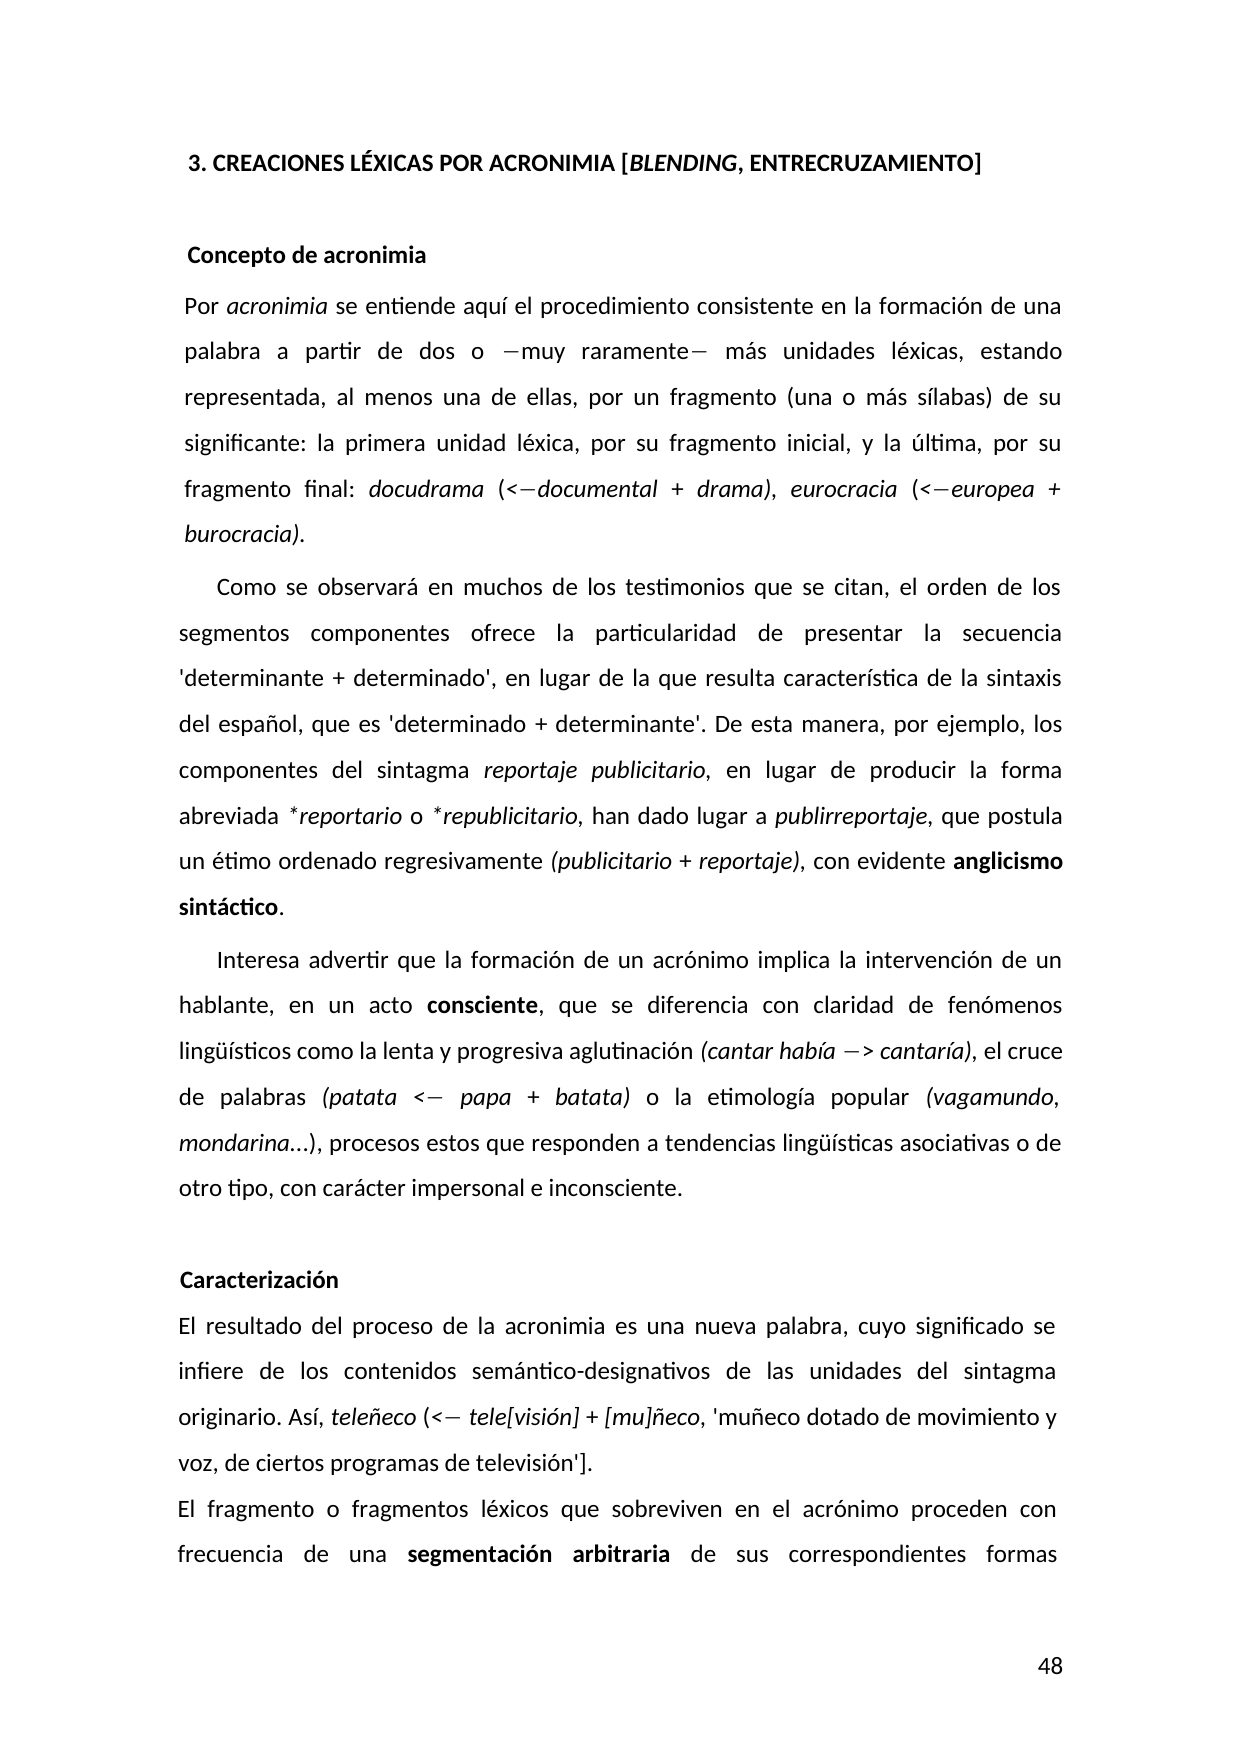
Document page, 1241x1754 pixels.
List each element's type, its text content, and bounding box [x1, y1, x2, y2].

text Interesa advertir que la formación de un acrónimo implica la intervención de un hablante, en un acto consciente, que se diferencia con claridad de fenómenos lingüísticos como la lenta y progresiva aglutinación (cantar había > cantaría), el cruce de palabras (patata < papa + batata) o la etimología popular (vagamundo, mondarina...), procesos estos que responden a tendencias lingüísticas asociativas o de otro tipo, con carácter impersonal e inconsciente. [179, 944, 1063, 1203]
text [177, 1493, 1058, 1569]
text Caracterización [180, 1264, 1063, 1294]
text Por acronimia se entiende aquí el procedimiento consistente en la formación de una palabra a partir de dos o muy raramente más unidades léxicas, estando representada, al menos una de ellas, por un fragmento (una o más sílabas) de su significante: la primera unidad léxica, por su fragmento inicial, y la última, por su fragmento final: docudrama (<documental + drama), eurocracia (<europea + burocracia). [184, 290, 1063, 549]
text 3. Creaciones léxicas por acronimia [blending, entrecruzamiento] [188, 148, 1063, 178]
text Como se observará en muchos de los testimonios que se citan, el orden de los segmentos componentes ofrece la particularidad de presentar la secuencia 'determinante + determinado', en lugar de la que resulta característica de la sintaxis del español, que es 'determinado + determinante'. De esta manera, por ejemplo, los componentes del sintagma reportaje publicitario, en lugar de producir la forma abreviada *reportario o *republicitario, han dado lugar a publirreportaje, que postula un étimo ordenado regresivamente (publicitario + reportaje), con evidente anglicismo sintáctico. [179, 571, 1063, 922]
text Concepto de acronimia [187, 239, 1063, 269]
text El resultado del proceso de la acronimia es una nueva palabra, cuyo significado se infiere de los contenidos semántico-designativos de las unidades del sintagma originario. Así, teleñeco (< tele[visión] + [mu]ñeco, 'muñeco dotado de movimiento y voz, de ciertos programas de televisión']. [178, 1310, 1058, 1477]
